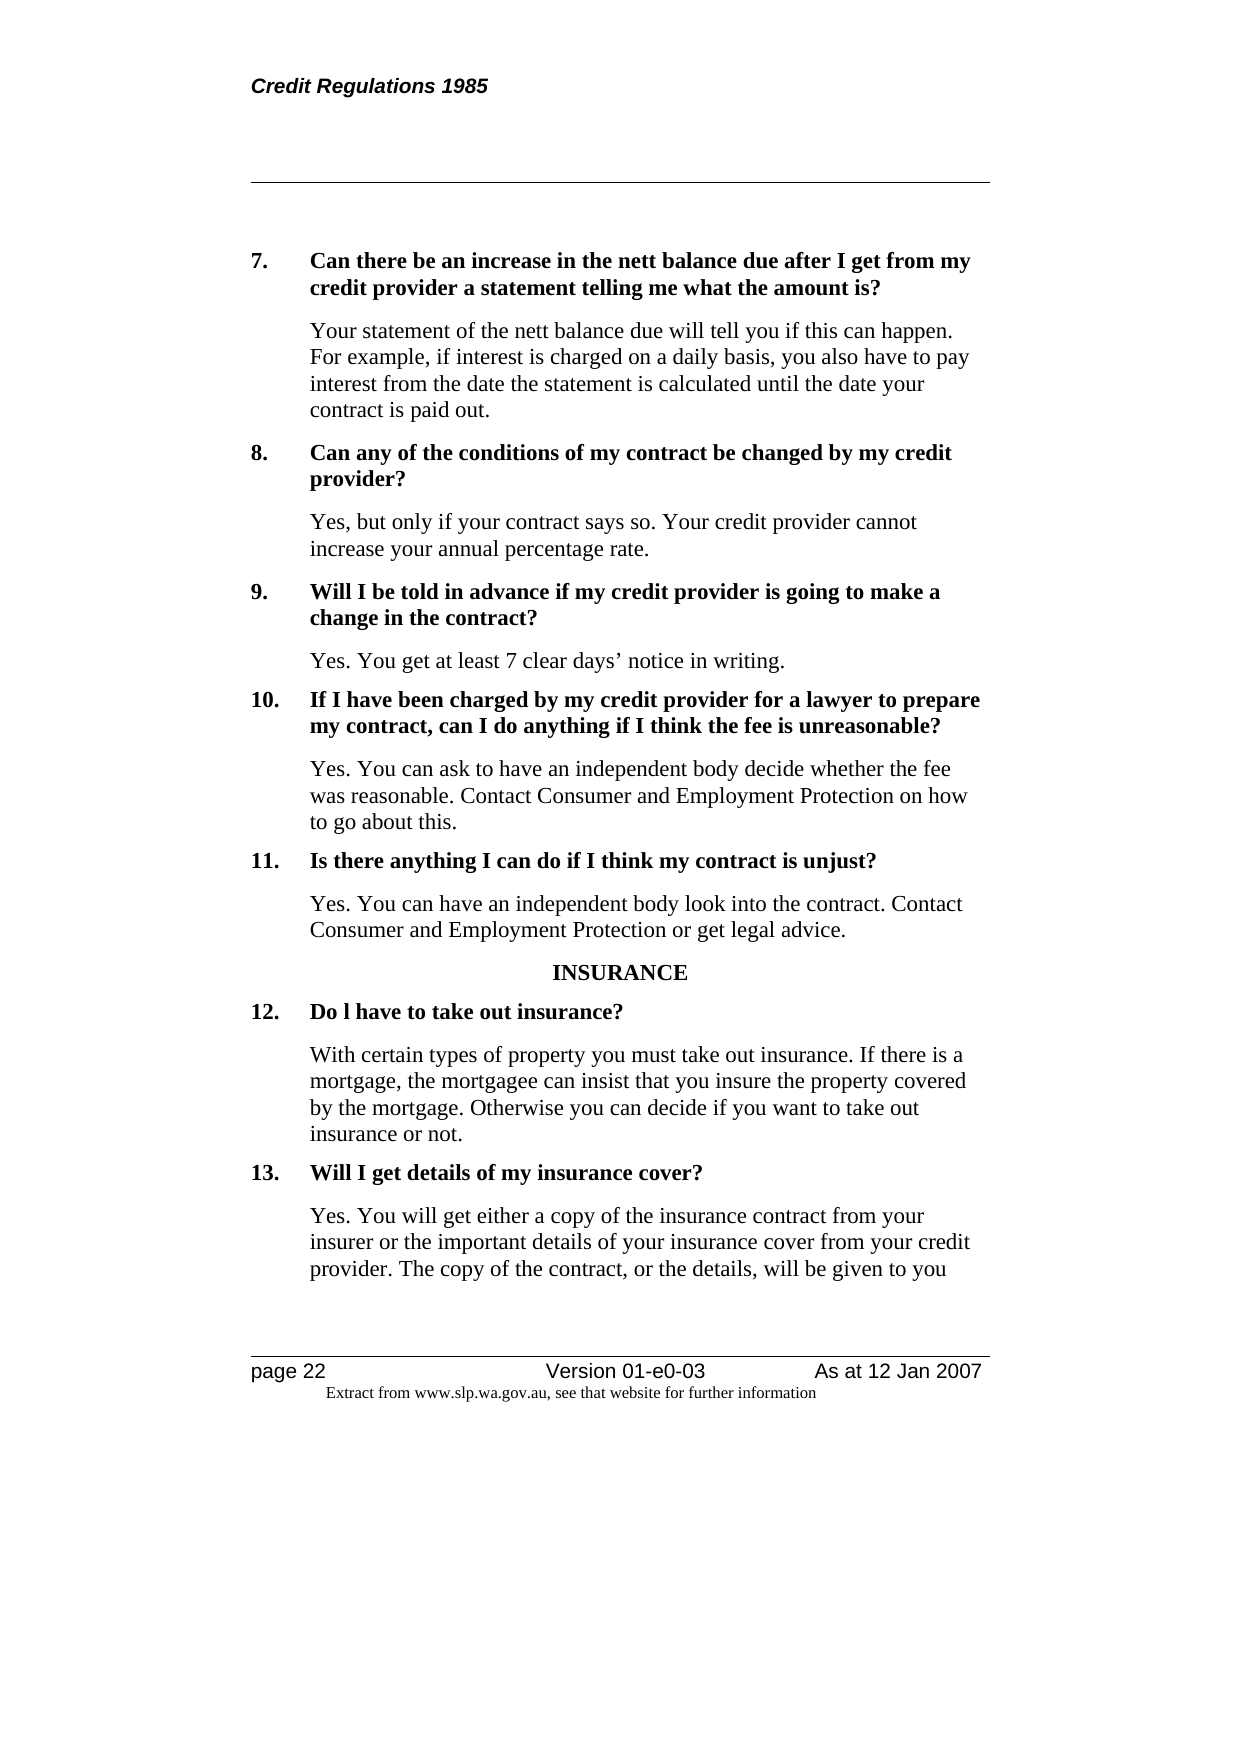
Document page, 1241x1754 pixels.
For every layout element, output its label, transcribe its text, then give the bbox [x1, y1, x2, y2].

text With certain types of property you must take out insurance. If there is a mortgage, the mortgagee can insist that you insure the property covered by the mortgage. Otherwise you can decide if you want to take out insurance or not. [251, 1041, 990, 1147]
text 9. Will I be told in advance if my credit provider is going to make a change in the contract? [251, 578, 990, 630]
text 12. Do l have to take out insurance? [251, 998, 990, 1024]
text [251, 1202, 990, 1281]
text Your statement of the nett balance due will tell you if this can happen. For example, if interest is charged on a daily basis, you also have to pay interest from the date the statement is calculated until the date your contract is paid out. [251, 317, 990, 422]
text 11. Is there anything I can do if I think my contract is unjust? [251, 847, 990, 873]
subtitle INSURANCE [251, 959, 990, 986]
text 13. Will I get details of my insurance cover? [251, 1159, 990, 1185]
text 10. If I have been charged by my credit provider for a lawyer to prepare my contract, can I do anything if I think the fee is unreasonable? [251, 686, 990, 739]
text Yes, but only if your contract says so. Your credit provider cannot increase your annual percentage rate. [251, 508, 990, 561]
text Yes. You can have an independent body look into the contract. Contact Consumer and Employment Protection or get legal advice. [251, 890, 990, 943]
text Yes. You can ask to have an independent body decide whether the fee was reasonable. Contact Consumer and Employment Protection on how to go about this. [251, 755, 990, 834]
text Yes. You get at least 7 clear days’ notice in writing. [251, 647, 990, 673]
text 7. Can there be an increase in the nett balance due after I get from my credit provider a statement telling me what the amount is? [251, 247, 990, 300]
text 8. Can any of the conditions of my contract be changed by my credit provider? [251, 439, 990, 492]
